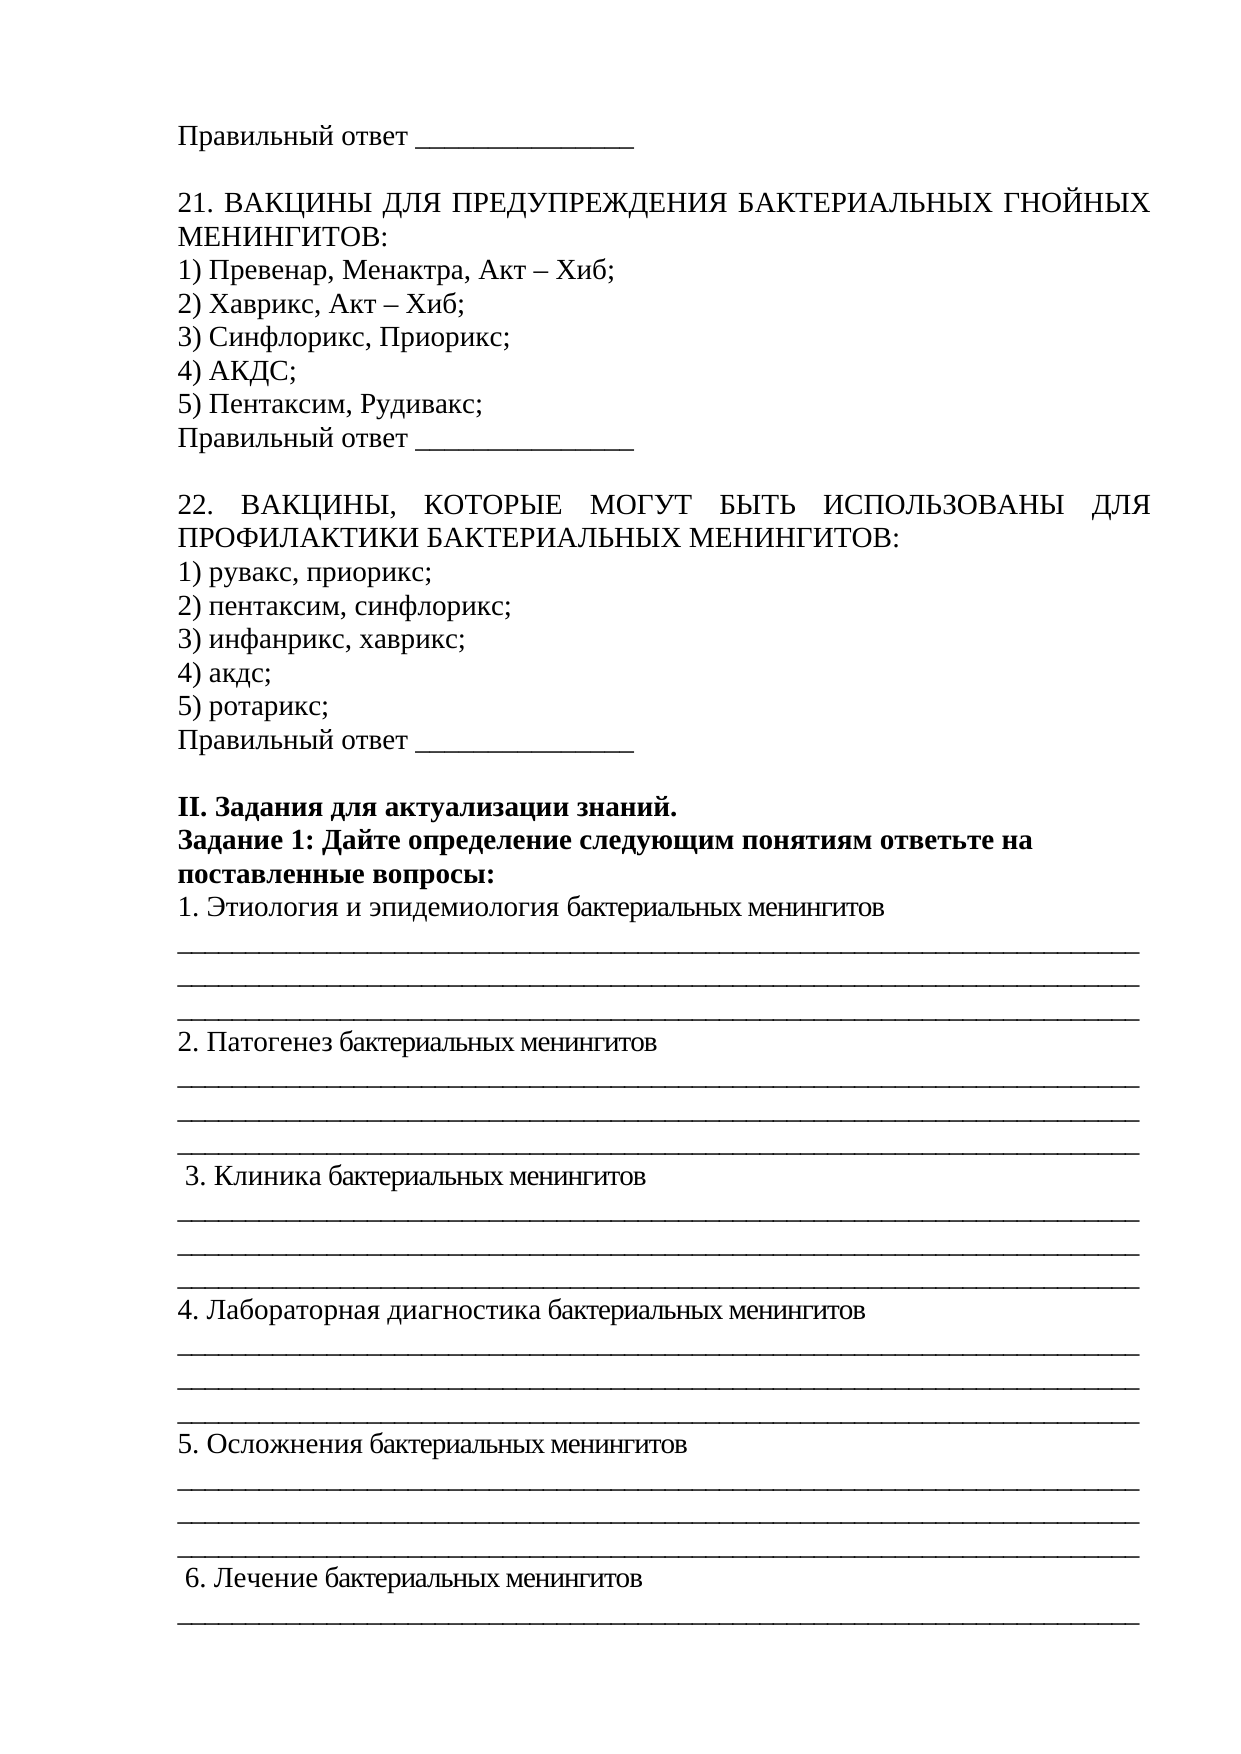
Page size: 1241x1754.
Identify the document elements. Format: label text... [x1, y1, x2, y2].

text Правильный ответ _______________ [177, 722, 1152, 755]
text 22. ВАКЦИНЫ, КОТОРЫЕ МОГУТ БЫТЬ ИСПОЛЬЗОВАНЫ ДЛЯ ПРОФИЛАКТИКИ БАКТЕРИАЛЬНЫХ МЕНИНГИТОВ: [177, 487, 1152, 554]
text 1) Превенар, Менактра, Акт – Хиб; [177, 252, 1152, 286]
text 5) Пентаксим, Рудивакс; [177, 386, 1152, 420]
text 3. Клиника бактериальных менингитов _____________________________________________________________________________________________________________________________________________________________________________________________________________________ [177, 1158, 1152, 1292]
text Правильный ответ _______________ [177, 118, 1152, 152]
text 1) рувакс, приорикс; [177, 554, 1152, 588]
text 2. Патогенез бактериальных менингитов _____________________________________________________________________________________________________________________________________________________________________________________________________________________ [177, 1024, 1152, 1158]
text 3) Синфлорикс, Приорикс; [177, 319, 1152, 353]
text 4) акдс; [177, 655, 1152, 688]
text 4. Лабораторная диагностика бактериальных менингитов _____________________________________________________________________________________________________________________________________________________________________________________________________________________ [177, 1292, 1152, 1426]
text 21. ВАКЦИНЫ ДЛЯ ПРЕДУПРЕЖДЕНИЯ БАКТЕРИАЛЬНЫХ ГНОЙНЫХ МЕНИНГИТОВ: [177, 185, 1152, 252]
text 5. Осложнения бактериальных менингитов _____________________________________________________________________________________________________________________________________________________________________________________________________________________ [177, 1426, 1152, 1560]
text II. Задания для актуализации знаний. [177, 789, 1152, 822]
text 2) Хаврикс, Акт – Хиб; [177, 286, 1152, 319]
text 3) инфанрикс, хаврикс; [177, 621, 1152, 655]
text 2) пентаксим, синфлорикс; [177, 588, 1152, 621]
text 4) АКДС; [177, 353, 1152, 386]
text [177, 1560, 1152, 1627]
text Задание 1: Дайте определение следующим понятиям ответьте на поставленные вопросы: [177, 822, 1152, 889]
text 1. Этиология и эпидемиология бактериальных менингитов _____________________________________________________________________________________________________________________________________________________________________________________________________________________ [177, 889, 1152, 1024]
text Правильный ответ _______________ [177, 420, 1152, 453]
text 5) ротарикс; [177, 688, 1152, 722]
